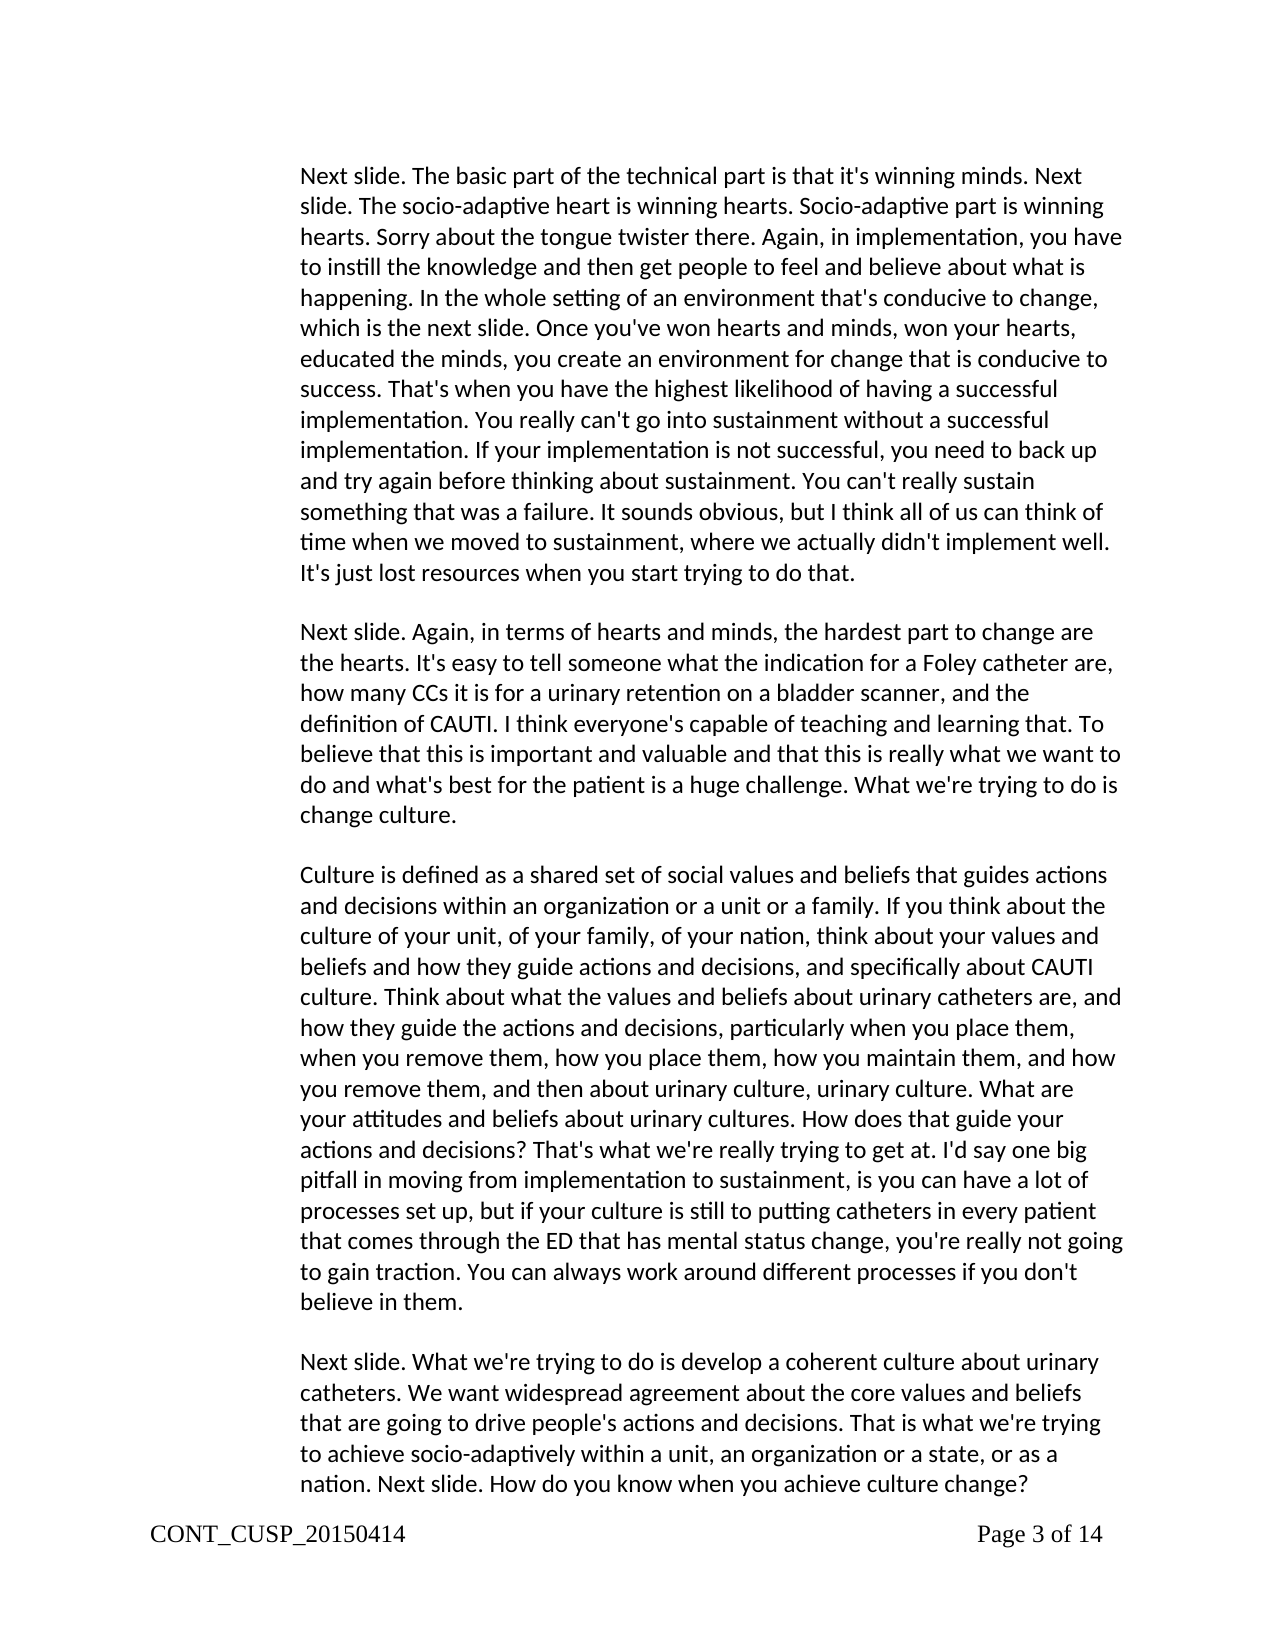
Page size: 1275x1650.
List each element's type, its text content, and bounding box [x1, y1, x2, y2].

text Culture is defined as a shared set of social values and beliefs that guides actions and decisions within an organization or a unit or a family. If you think about the culture of your unit, of your family, of your nation, think about your values and beliefs and how they guide actions and decisions, and specifically about CAUTI culture. Think about what the values and beliefs about urinary catheters are, and how they guide the actions and decisions, particularly when you place them, when you remove them, how you place them, how you maintain them, and how you remove them, and then about urinary culture, urinary culture. What are your attitudes and beliefs about urinary cultures. How does that guide your actions and decisions? That's what we're really trying to get at. I'd say one big pitfall in moving from implementation to sustainment, is you can have a lot of processes set up, but if your culture is still to putting catheters in every patient that comes through the ED that has mental status change, you're really not going to gain traction. You can always work around different processes if you don't believe in them. [150, 859, 1125, 1317]
text Next slide. Again, in terms of hearts and minds, the hardest part to change are the hearts. It's easy to tell someone what the indication for a Foley catheter are, how many CCs it is for a urinary retention on a bladder scanner, and the definition of CAUTI. I think everyone's capable of teaching and learning that. To believe that this is important and valuable and that this is really what we want to do and what's best for the patient is a huge challenge. What we're trying to do is change culture. [150, 616, 1125, 830]
text Next slide. The basic part of the technical part is that it's winning minds. Next slide. The socio-adaptive heart is winning hearts. Socio-adaptive part is winning hearts. Sorry about the tongue twister there. Again, in implementation, you have to instill the knowledge and then get people to feel and believe about what is happening. In the whole setting of an environment that's conducive to change, which is the next slide. Once you've won hearts and minds, won your hearts, educated the minds, you create an environment for change that is conducive to success. That's when you have the highest likelihood of having a successful implementation. You really can't go into sustainment without a successful implementation. If your implementation is not successful, you need to back up and try again before thinking about sustainment. You can't really sustain something that was a failure. It sounds obvious, but I think all of us can think of time when we moved to sustainment, where we actually didn't implement well. It's just lost resources when you start trying to do that. [150, 160, 1125, 587]
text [150, 1346, 1125, 1499]
